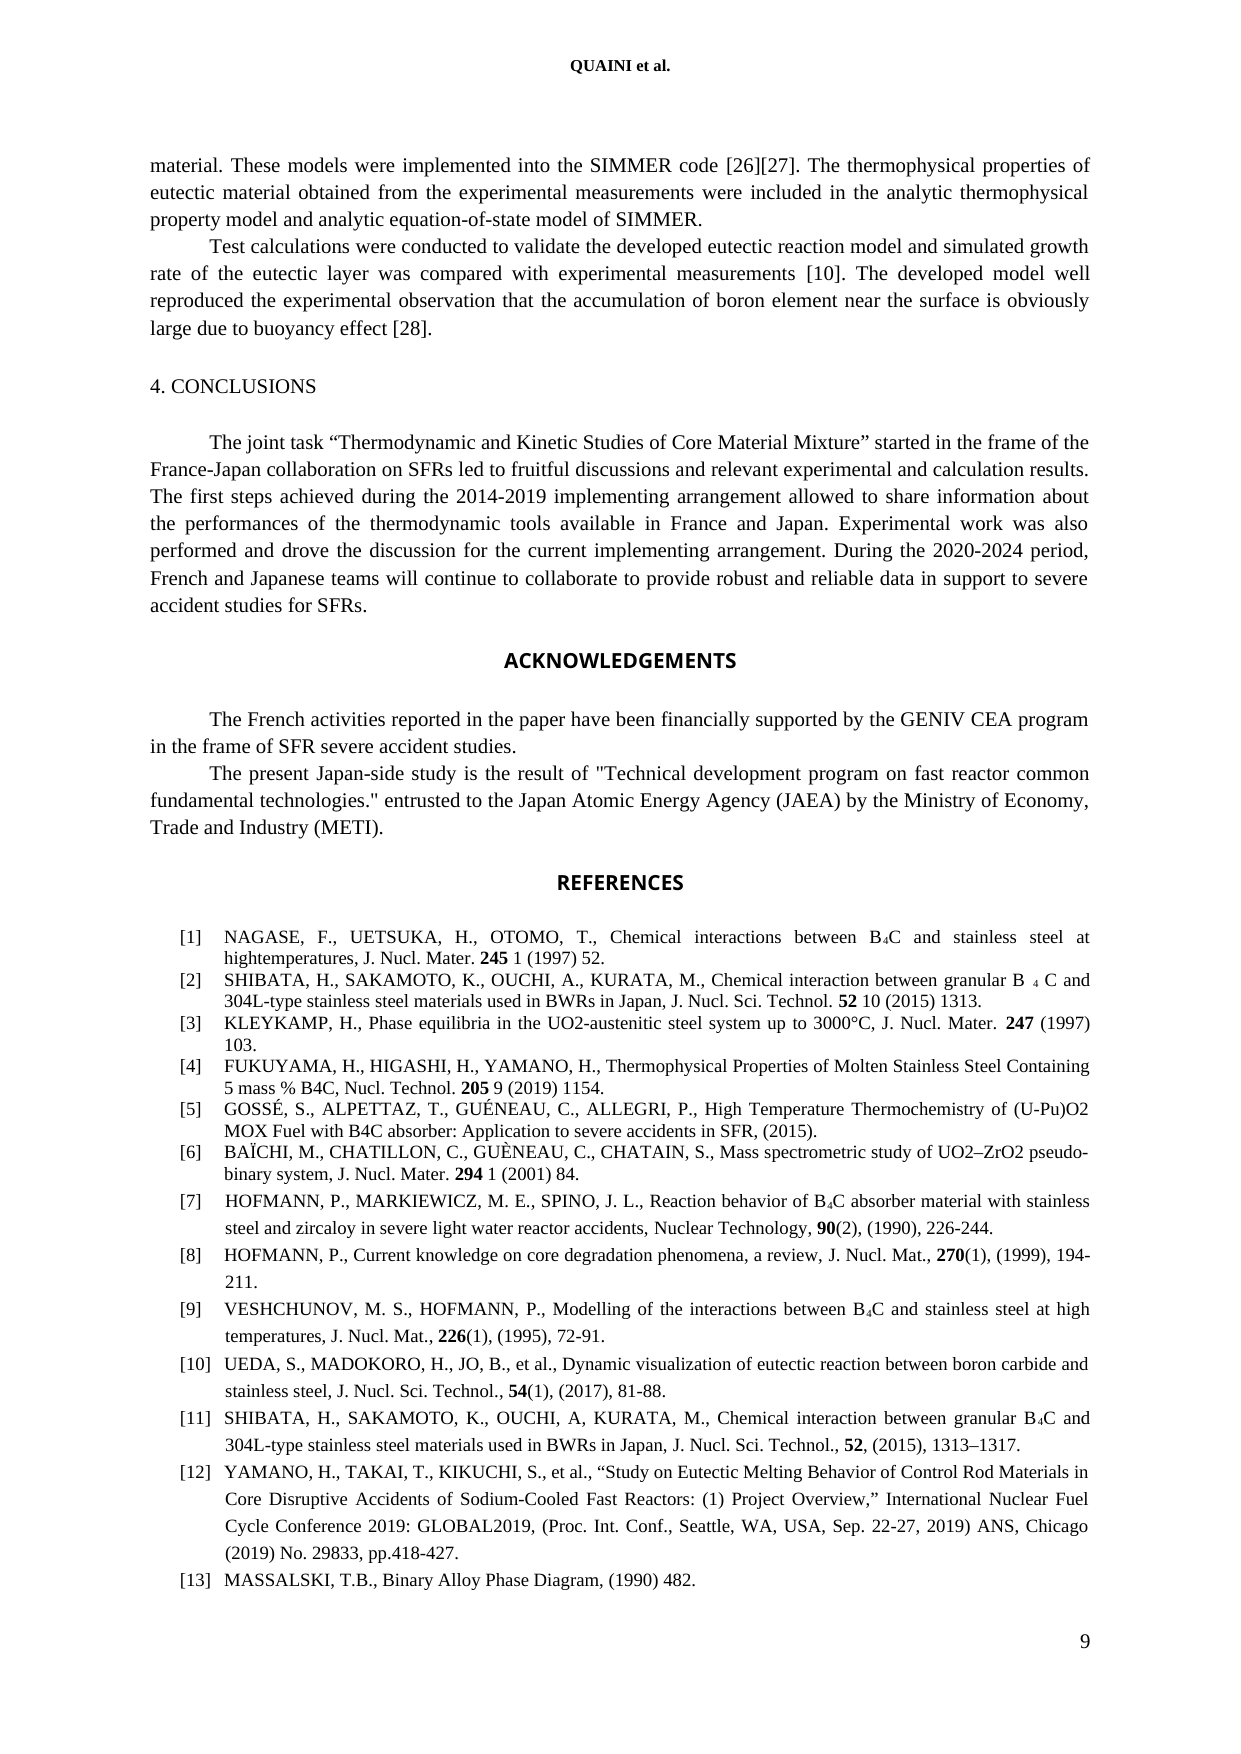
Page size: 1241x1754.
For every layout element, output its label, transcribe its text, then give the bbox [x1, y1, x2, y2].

text [2] SHIBATA, H., SAKAMOTO, K., OUCHI, A., KURATA, M., Chemical interaction between granular B 4 C and 304L-type stainless steel materials used in BWRs in Japan, J. Nucl. Sci. Technol. 52 10 (2015) 1313. [179, 969, 1090, 1012]
text [1] NAGASE, F., UETSUKA, H., OTOMO, T., Chemical interactions between B4C and stainless steel at hightemperatures, J. Nucl. Mater. 245 1 (1997) 52. [179, 926, 1090, 969]
list VESHCHUNOV, M. S., HOFMANN, P., Modelling of the interactions between B4C and stainless steel at high temperatures, J. Nucl. Mat., 226(1), (1995), 72-91. [179, 1293, 1090, 1347]
text [6] BAÏCHI, M., CHATILLON, C., GUÈNEAU, C., CHATAIN, S., Mass spectrometric study of UO2–ZrO2 pseudo-binary system, J. Nucl. Mater. 294 1 (2001) 84. [179, 1141, 1090, 1184]
subtitle References [150, 868, 1090, 896]
subtitle Conclusions [150, 369, 1090, 398]
list HOFMANN, P., Current knowledge on core degradation phenomena, a review, J. Nucl. Mat., 270(1), (1999), 194-211. [179, 1238, 1090, 1293]
text [3] KLEYKAMP, H., Phase equilibria in the UO2-austenitic steel system up to 3000°C, J. Nucl. Mater. 247 (1997) 103. [179, 1012, 1090, 1055]
list SHIBATA, H., SAKAMOTO, K., OUCHI, A, KURATA, M., Chemical interaction between granular B4C and 304L-type stainless steel materials used in BWRs in Japan, J. Nucl. Sci. Technol., 52, (2015), 1313–1317. [179, 1401, 1090, 1455]
text [5] GOSSÉ, S., ALPETTAZ, T., GUÉNEAU, C., ALLEGRI, P., High Temperature Thermochemistry of (U-Pu)O2 MOX Fuel with B4C absorber: Application to severe accidents in SFR, (2015). [179, 1098, 1090, 1141]
text The joint task “Thermodynamic and Kinetic Studies of Core Material Mixture” started in the frame of the France-Japan collaboration on SFRs led to fruitful discussions and relevant experimental and calculation results. The first steps achieved during the 2014-2019 implementing arrangement allowed to share information about the performances of the thermodynamic tools available in France and Japan. Experimental work was also performed and drove the discussion for the current implementing arrangement. During the 2020-2024 period, French and Japanese teams will continue to collaborate to provide robust and reliable data in support to severe accident studies for SFRs. [150, 427, 1090, 617]
subtitle ACKNOWLEDGEMENTS [150, 646, 1090, 674]
text The French activities reported in the paper have been financially supported by the GENIV CEA program in the frame of SFR severe accident studies. [150, 703, 1090, 758]
text Test calculations were conducted to validate the developed eutectic reaction model and simulated growth rate of the eutectic layer was compared with experimental measurements [10]. The developed model well reproduced the experimental observation that the accumulation of boron element near the surface is obviously large due to buoyancy effect [28]. [150, 231, 1090, 339]
list YAMANO, H., TAKAI, T., KIKUCHI, S., et al., “Study on Eutectic Melting Behavior of Control Rod Materials in Core Disruptive Accidents of Sodium-Cooled Fast Reactors: (1) Project Overview,” International Nuclear Fuel Cycle Conference 2019: GLOBAL2019, (Proc. Int. Conf., Seattle, WA, USA, Sep. 22-27, 2019) ANS, Chicago (2019) No. 29833, pp.418-427. [179, 1455, 1090, 1563]
text [4] FUKUYAMA, H., HIGASHI, H., YAMANO, H., Thermophysical Properties of Molten Stainless Steel Containing 5 mass % B4C, Nucl. Technol. 205 9 (2019) 1154. [179, 1055, 1090, 1098]
list HOFMANN, P., MARKIEWICZ, M. E., SPINO, J. L., Reaction behavior of B4C absorber material with stainless steel and zircaloy in severe light water reactor accidents, Nuclear Technology, 90(2), (1990), 226-244. [179, 1184, 1090, 1238]
list MASSALSKI, T.B., Binary Alloy Phase Diagram, (1990) 482. [179, 1563, 1090, 1591]
list UEDA, S., MADOKORO, H., JO, B., et al., Dynamic visualization of eutectic reaction between boron carbide and stainless steel, J. Nucl. Sci. Technol., 54(1), (2017), 81-88. [179, 1347, 1090, 1401]
text The present Japan-side study is the result of "Technical development program on fast reactor common fundamental technologies." entrusted to the Japan Atomic Energy Agency (JAEA) by the Ministry of Economy, Trade and Industry (METI). [150, 758, 1090, 839]
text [150, 150, 1090, 231]
